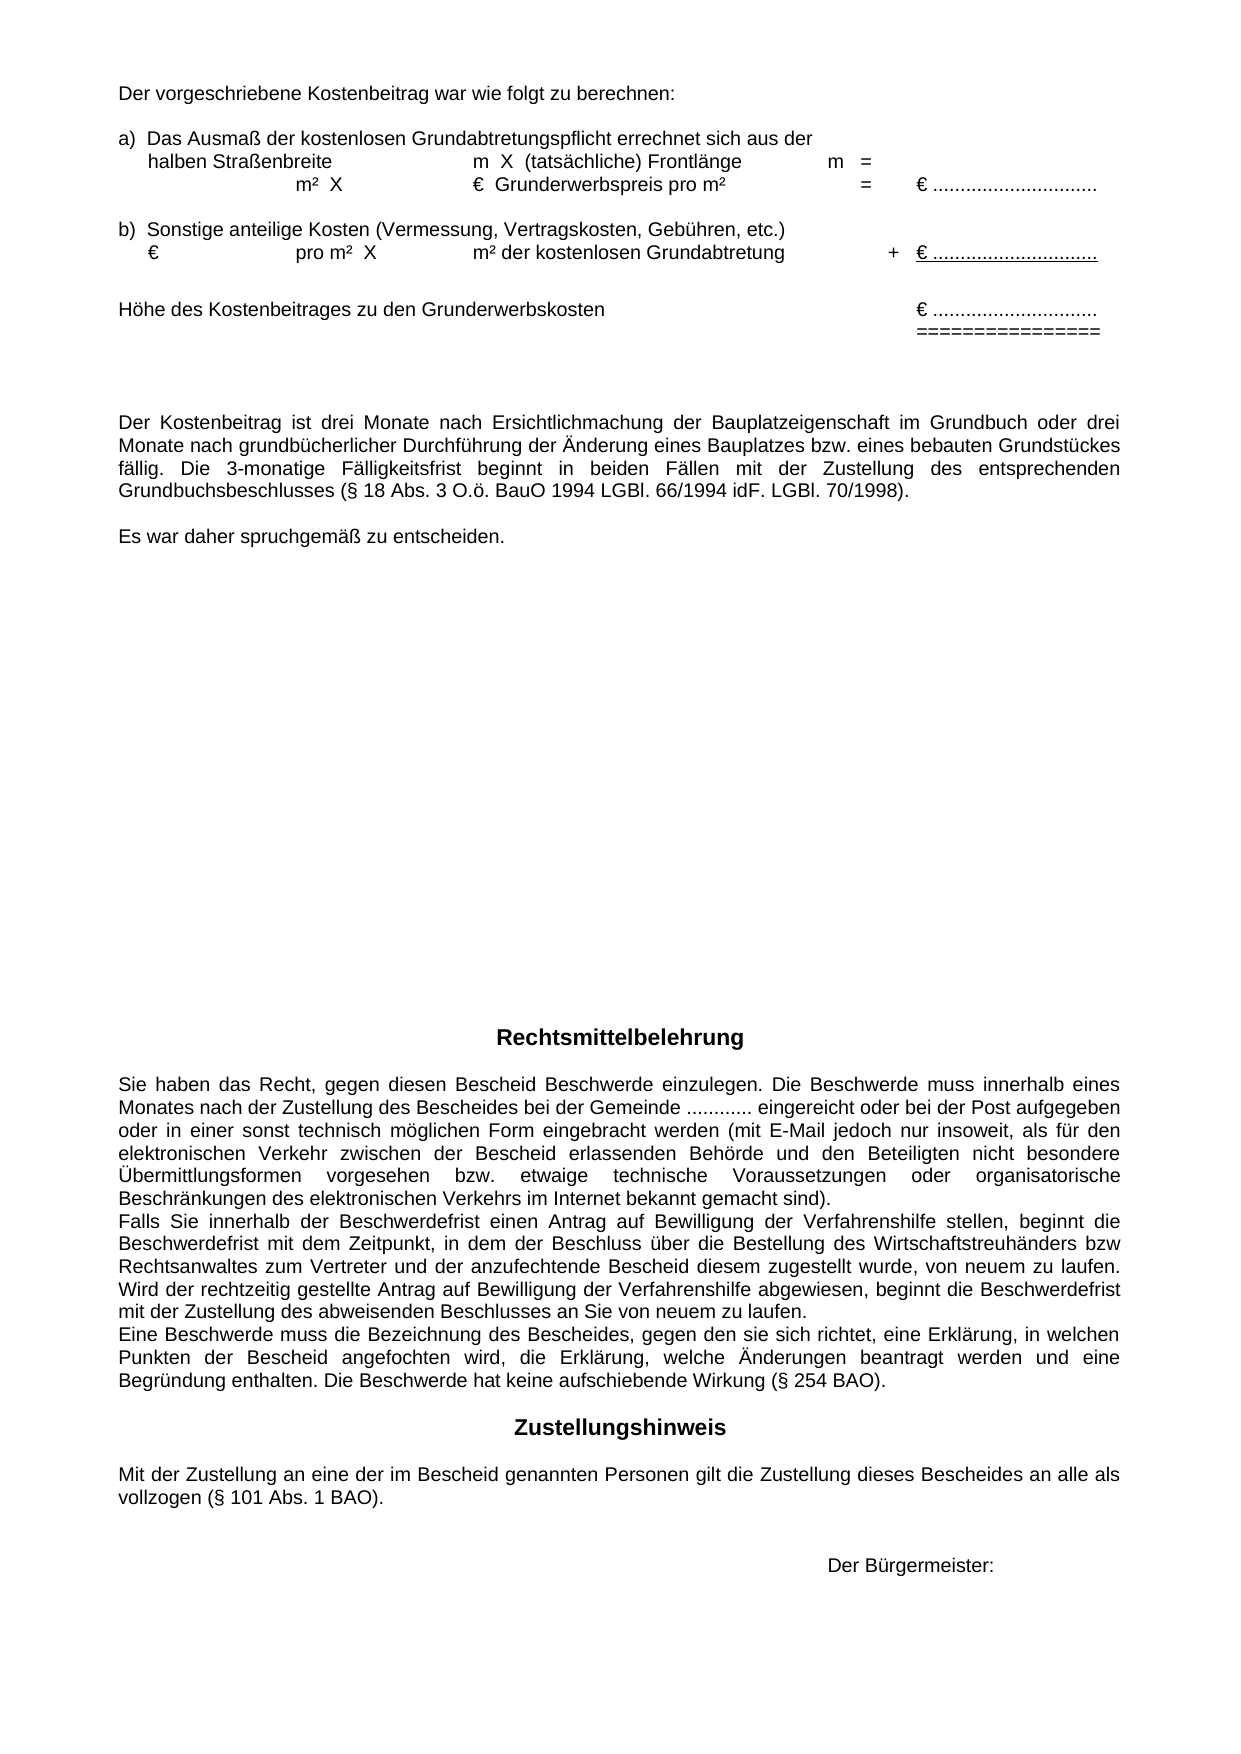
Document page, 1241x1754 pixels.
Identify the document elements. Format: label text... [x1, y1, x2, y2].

text m² X € Grunderwerbspreis pro m² = € .............................. [118, 173, 1122, 195]
text ================ [118, 320, 1122, 343]
text Der Bürgermeister: [118, 1554, 1122, 1576]
text Der Kostenbeitrag ist drei Monate nach Ersichtlichmachung der Bauplatzeigenschaft im Grundbuch oder drei Monate nach grundbücherlicher Durchführung der Änderung eines Bauplatzes bzw. eines bebauten Grundstückes fällig. Die 3-monatige Fälligkeitsfrist beginnt in beiden Fällen mit der Zustellung des entsprechenden Grundbuchsbeschlusses (§ 18 Abs. 3 O.ö. BauO 1994 LGBl. 66/1994 idF. LGBl. 70/1998). [118, 411, 1122, 502]
text Der vorgeschriebene Kostenbeitrag war wie folgt zu berechnen: [118, 82, 1122, 104]
text Sie haben das Recht, gegen diesen Bescheid Beschwerde einzulegen. Die Beschwerde muss innerhalb eines Monates nach der Zustellung des Bescheides bei der Gemeinde ............ eingereicht oder bei der Post aufgegeben oder in einer sonst technisch möglichen Form eingebracht werden (mit E-Mail jedoch nur insoweit, als für den elektronischen Verkehr zwischen der Bescheid erlassenden Behörde und den Beteiligten nicht besondere Übermittlungsformen vorgesehen bzw. etwaige technische Voraussetzungen oder organisatorische Beschränkungen des elektronischen Verkehrs im Internet bekannt gemacht sind). [118, 1073, 1122, 1209]
text Falls Sie innerhalb der Beschwerdefrist einen Antrag auf Bewilligung der Verfahrenshilfe stellen, beginnt die Beschwerdefrist mit dem Zeitpunkt, in dem der Beschluss über die Bestellung des Wirtschaftstreuhänders bzw Rechtsanwaltes zum Vertreter und der anzufechtende Bescheid diesem zugestellt wurde, von neuem zu laufen. Wird der rechtzeitig gestellte Antrag auf Bewilligung der Verfahrenshilfe abgewiesen, beginnt die Beschwerdefrist mit der Zustellung des abweisenden Beschlusses an Sie von neuem zu laufen. [118, 1209, 1122, 1323]
subtitle Rechtsmittelbelehrung [118, 1024, 1122, 1051]
text € pro m² X m² der kostenlosen Grundabtretung + € .............................. [118, 241, 1122, 263]
text Mit der Zustellung an eine der im Bescheid genannten Personen gilt die Zustellung dieses Bescheides an alle als vollzogen (§ 101 Abs. 1 BAO). [118, 1463, 1122, 1508]
text b) Sonstige anteilige Kosten (Vermessung, Vertragskosten, Gebühren, etc.) [118, 218, 1122, 241]
text Höhe des Kostenbeitrages zu den Grunderwerbskosten € .............................. [118, 297, 1122, 320]
text halben Straßenbreite m X (tatsächliche) Frontlänge m = [118, 150, 1122, 173]
subtitle Zustellungshinweis [118, 1414, 1122, 1440]
text Eine Beschwerde muss die Bezeichnung des Bescheides, gegen den sie sich richtet, eine Erklärung, in welchen Punkten der Bescheid angefochten wird, die Erklärung, welche Änderungen beantragt werden und eine Begründung enthalten. Die Beschwerde hat keine aufschiebende Wirkung (§ 254 BAO). [118, 1323, 1122, 1391]
text a) Das Ausmaß der kostenlosen Grundabtretungspflicht errechnet sich aus der [118, 127, 1122, 150]
text Es war daher spruchgemäß zu entscheiden. [118, 524, 1122, 547]
